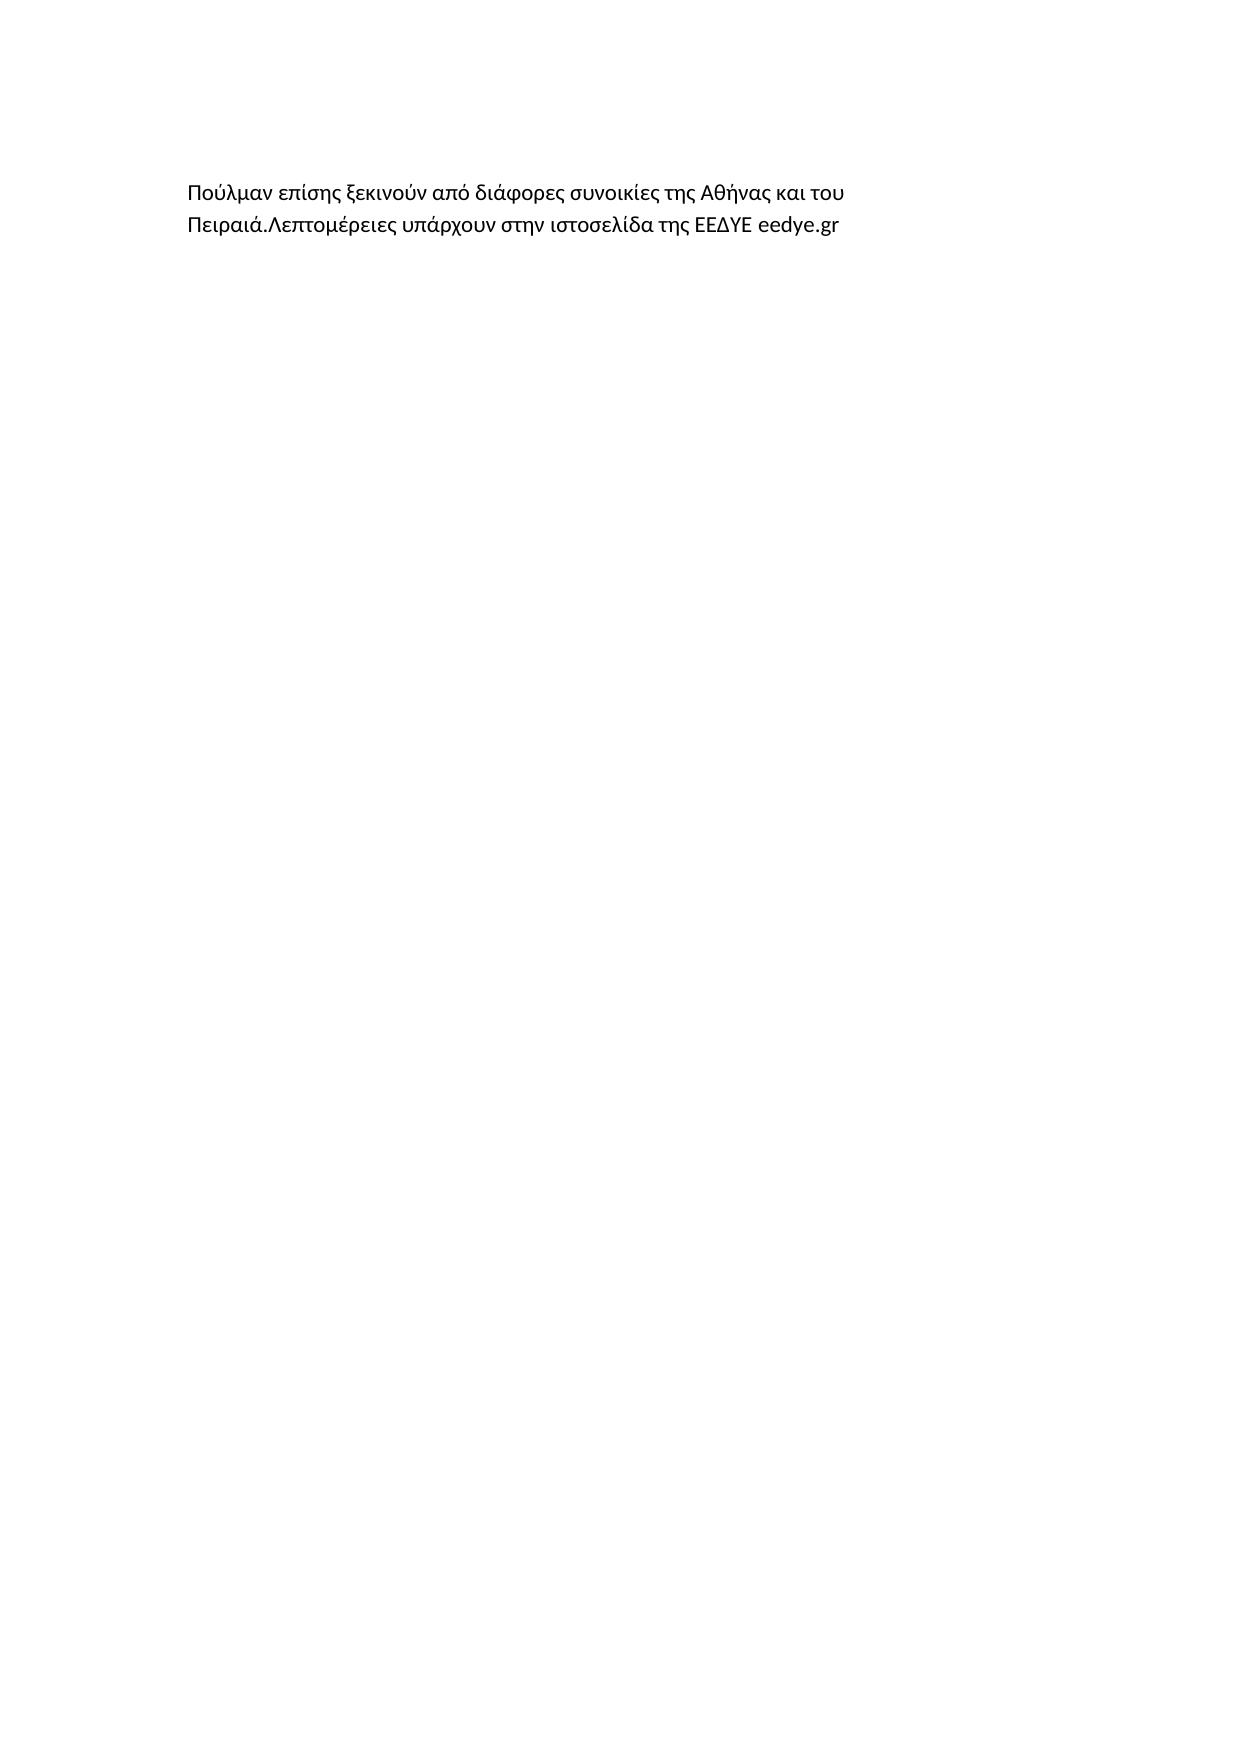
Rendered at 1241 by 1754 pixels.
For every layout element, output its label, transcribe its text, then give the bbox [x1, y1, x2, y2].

text Πούλμαν επίσης ξεκινούν από διάφορες συνοικίες της Αθήνας και του Πειραιά.Λεπτομέρειες υπάρχουν στην ιστοσελίδα της ΕΕΔΥΕ eedye.gr [187, 178, 1053, 238]
